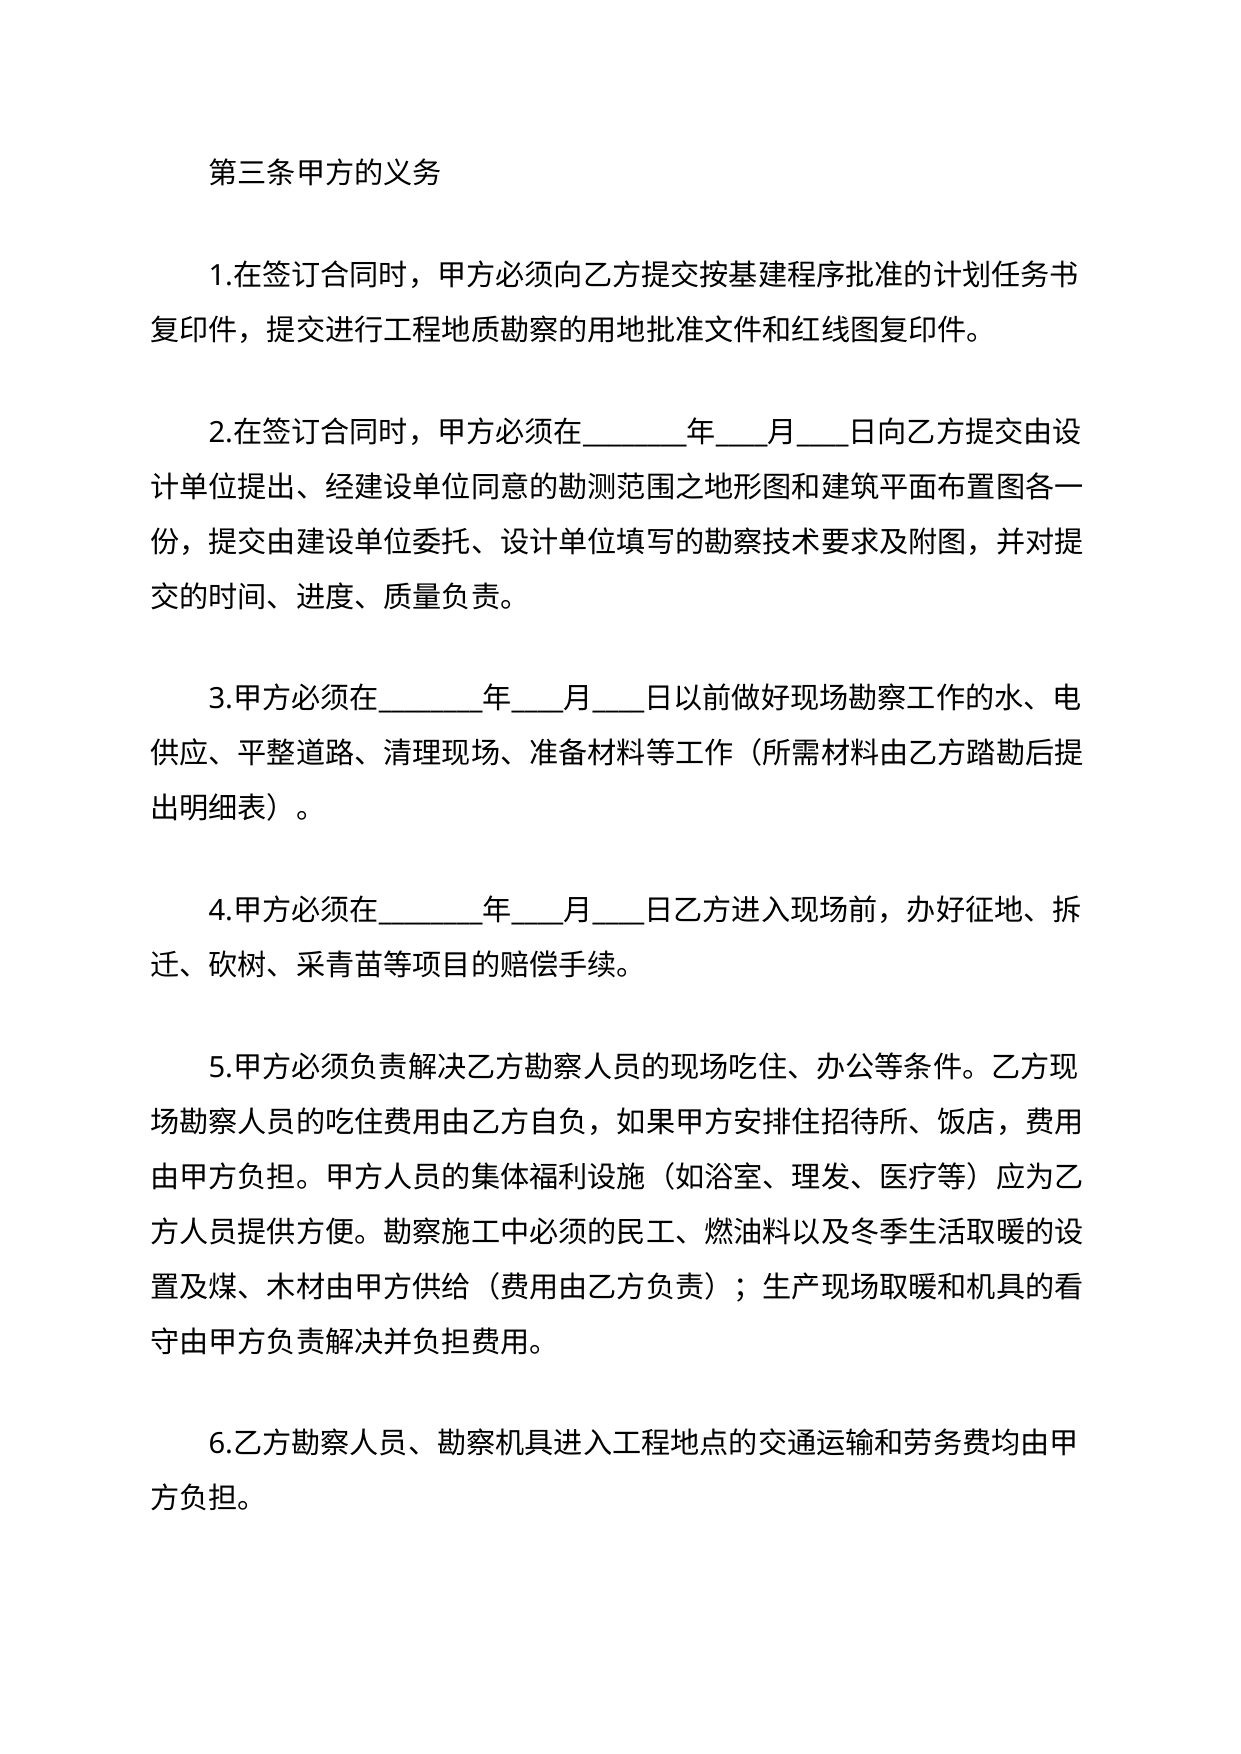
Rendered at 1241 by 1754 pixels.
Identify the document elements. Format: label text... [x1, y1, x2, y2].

text 第三条甲方的义务 [150, 150, 1090, 192]
text 6.乙方勘察人员、勘察机具进入工程地点的交通运输和劳务费均由甲方负担。 [150, 1420, 1090, 1517]
text 4.甲方必须在________年____月____日乙方进入现场前，办好征地、拆迁、砍树、采青苗等项目的赔偿手续。 [150, 887, 1090, 984]
text 3.甲方必须在________年____月____日以前做好现场勘察工作的水、电供应、平整道路、清理现场、准备材料等工作（所需材料由乙方踏勘后提出明细表）。 [150, 675, 1090, 827]
text 2.在签订合同时，甲方必须在________年____月____日向乙方提交由设计单位提出、经建设单位同意的勘测范围之地形图和建筑平面布置图各一份，提交由建设单位委托、设计单位填写的勘察技术要求及附图，并对提交的时间、进度、质量负责。 [150, 408, 1090, 616]
text 5.甲方必须负责解决乙方勘察人员的现场吃住、办公等条件。乙方现场勘察人员的吃住费用由乙方自负，如果甲方安排住招待所、饭店，费用由甲方负担。甲方人员的集体福利设施（如浴室、理发、医疗等）应为乙方人员提供方便。勘察施工中必须的民工、燃油料以及冬季生活取暖的设置及煤、木材由甲方供给（费用由乙方负责）；生产现场取暖和机具的看守由甲方负责解决并负担费用。 [150, 1043, 1090, 1360]
text 1.在签订合同时，甲方必须向乙方提交按基建程序批准的计划任务书复印件，提交进行工程地质勘察的用地批准文件和红线图复印件。 [150, 252, 1090, 349]
